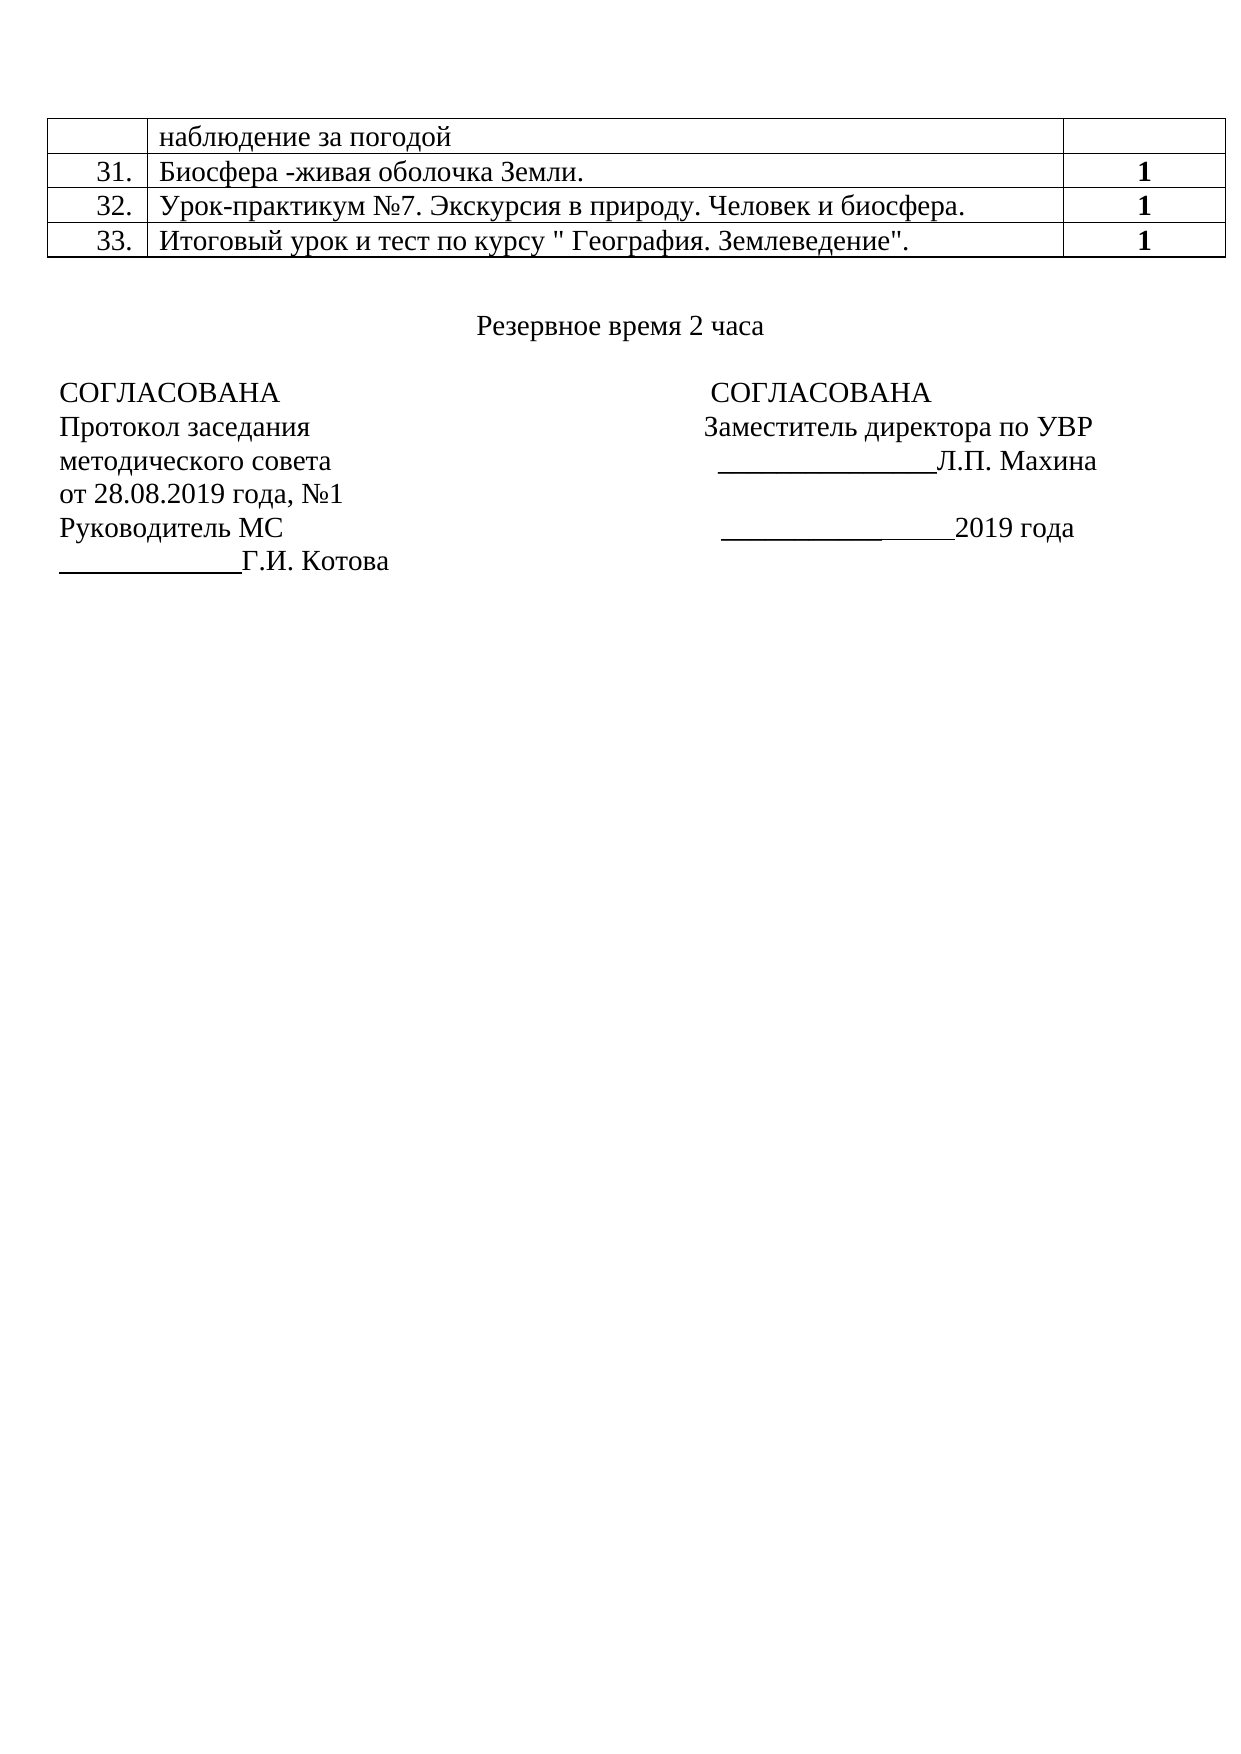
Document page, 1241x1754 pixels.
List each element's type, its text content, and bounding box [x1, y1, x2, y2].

table_cell 1 [1064, 154, 1225, 187]
table_cell Биосфера -живая оболочка Земли. [148, 154, 1063, 187]
text ________ ____Г.И. Котова [59, 543, 1181, 577]
table_cell [48, 223, 147, 256]
text Резервное время 2 часа [59, 308, 1181, 342]
text Протокол заседания Заместитель директора по УВР [59, 409, 1181, 443]
text Руководитель МС ___________ 2019 года [59, 510, 1181, 543]
table_cell 1 [1064, 119, 1225, 153]
table_cell [48, 119, 147, 153]
table_cell Итоговый урок и тест по курсу " География. Землеведение". [148, 223, 1063, 256]
text СОГЛАСОВАНА СОГЛАСОВАНА [59, 376, 1181, 409]
table_cell 1 [1064, 223, 1225, 256]
table_cell 1 [1064, 188, 1225, 222]
text методического совета _______________Л.П. Махина [59, 443, 1181, 476]
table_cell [148, 119, 1063, 153]
table_cell [48, 188, 147, 222]
table_cell [48, 154, 147, 187]
text от 28.08.2019 года, №1 [59, 476, 1181, 510]
table_cell Урок-практикум №7. Экскурсия в природу. Человек и биосфера. [148, 188, 1063, 222]
